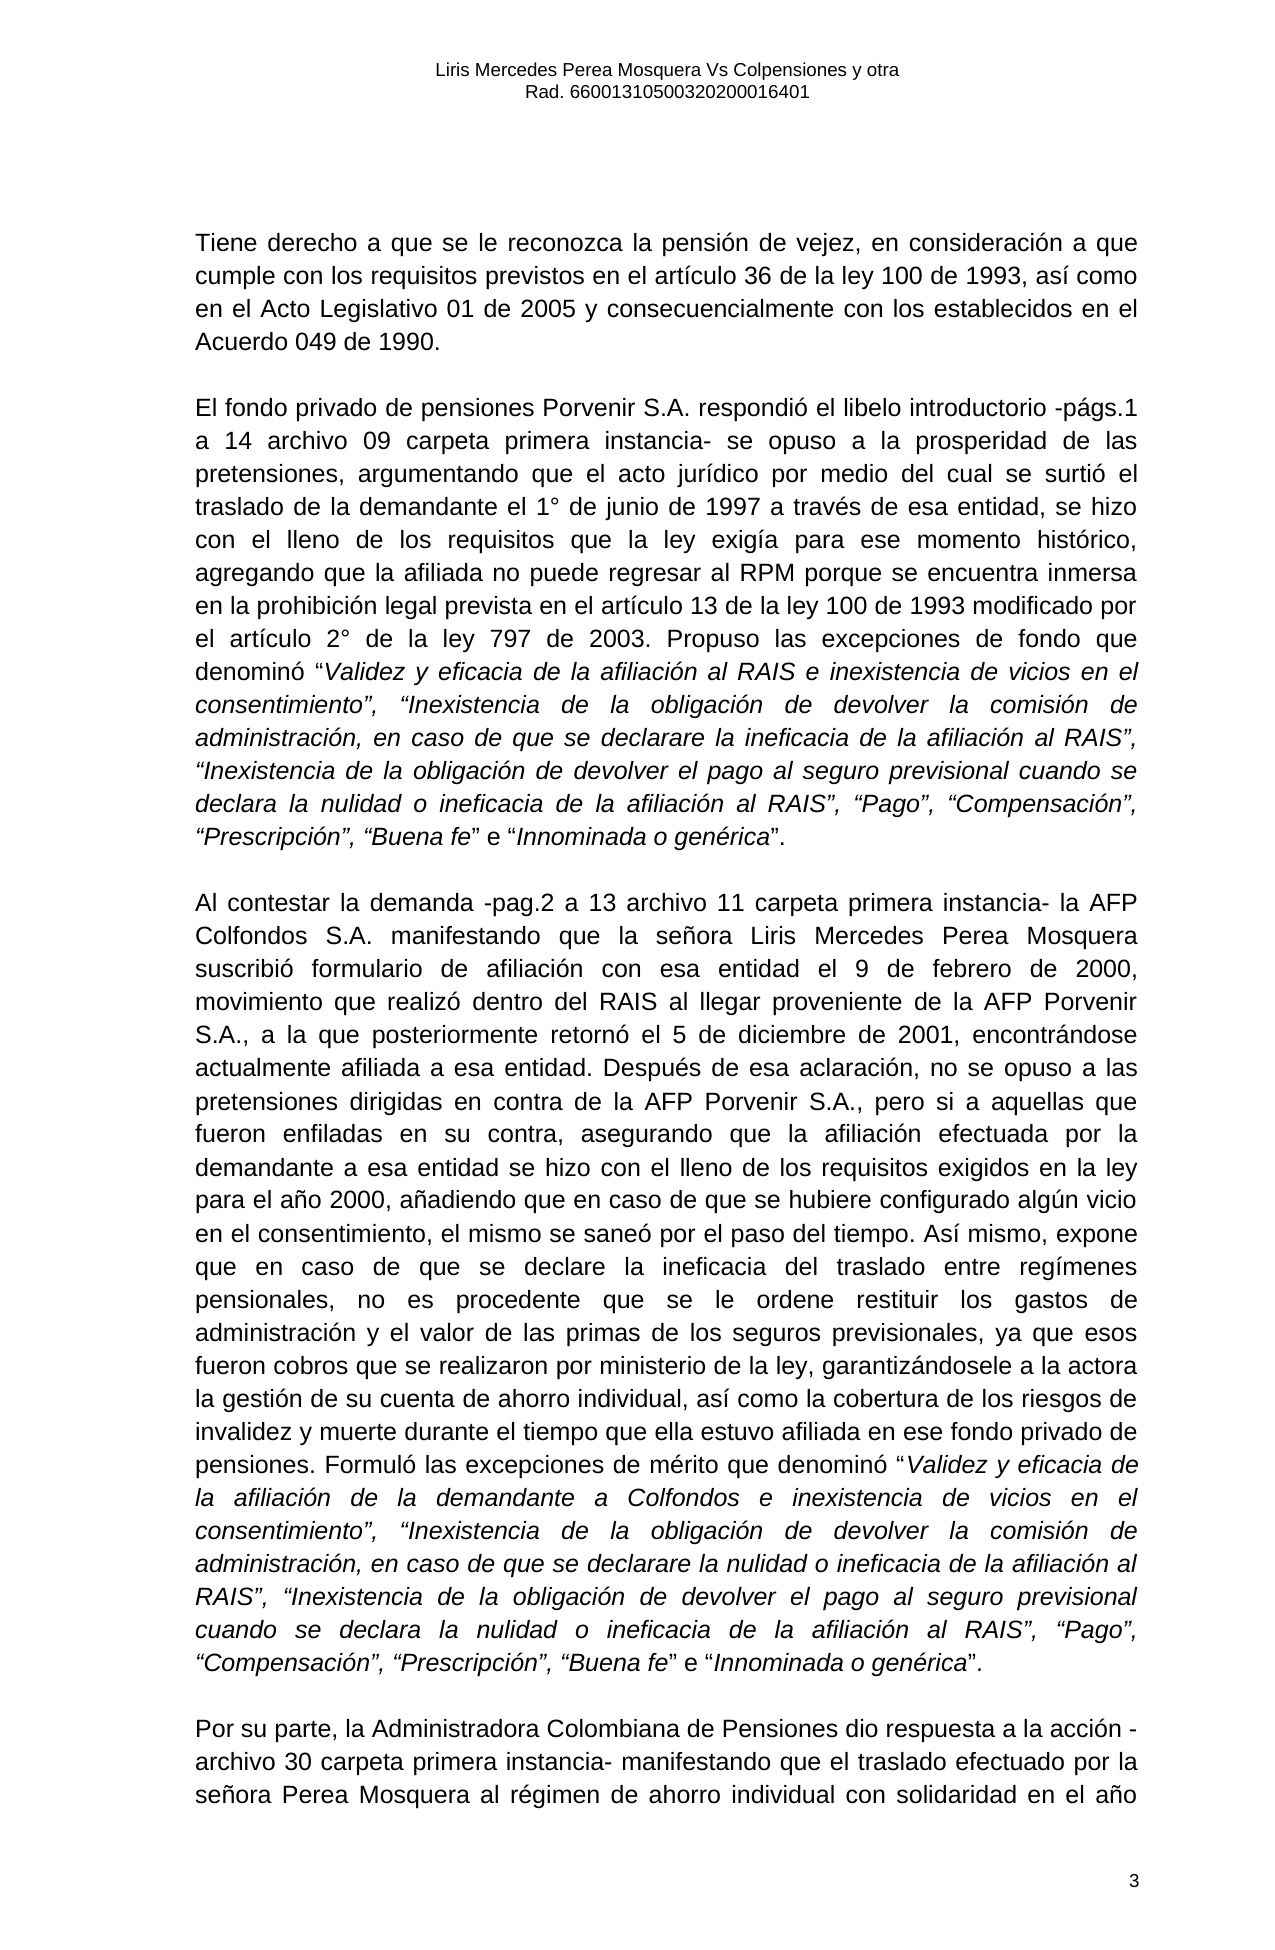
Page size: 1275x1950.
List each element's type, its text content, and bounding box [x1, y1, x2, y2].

text Tiene derecho a que se le reconozca la pensión de vejez, en consideración a que cumple con los requisitos previstos en el artículo 36 de la ley 100 de 1993, así como en el Acto Legislativo 01 de 2005 y consecuencialmente con los establecidos en el Acuerdo 049 de 1990. [195, 228, 1139, 356]
text El fondo privado de pensiones Porvenir S.A. respondió el libelo introductorio -págs.1 a 14 archivo 09 carpeta primera instancia- se opuso a la prosperidad de las pretensiones, argumentando que el acto jurídico por medio del cual se surtió el traslado de la demandante el 1° de junio de 1997 a través de esa entidad, se hizo con el lleno de los requisitos que la ley exigía para ese momento histórico, agregando que la afiliada no puede regresar al RPM porque se encuentra inmersa en la prohibición legal prevista en el artículo 13 de la ley 100 de 1993 modificado por el artículo 2° de la ley 797 de 2003. Propuso las excepciones de fondo que denominó “Validez y eficacia de la afiliación al RAIS e inexistencia de vicios en el consentimiento”, “Inexistencia de la obligación de devolver la comisión de administración, en caso de que se declarare la ineficacia de la afiliación al RAIS”, “Inexistencia de la obligación de devolver el pago al seguro previsional cuando se declara la nulidad o ineficacia de la afiliación al RAIS”, “Pago”, “Compensación”, “Prescripción”, “Buena fe” e “Innominada o genérica”. [195, 393, 1139, 851]
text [195, 1714, 1139, 1809]
text Al contestar la demanda -pag.2 a 13 archivo 11 carpeta primera instancia- la AFP Colfondos S.A. manifestando que la señora Liris Mercedes Perea Mosquera suscribió formulario de afiliación con esa entidad el 9 de febrero de 2000, movimiento que realizó dentro del RAIS al llegar proveniente de la AFP Porvenir S.A., a la que posteriormente retornó el 5 de diciembre de 2001, encontrándose actualmente afiliada a esa entidad. Después de esa aclaración, no se opuso a las pretensiones dirigidas en contra de la AFP Porvenir S.A., pero si a aquellas que fueron enfiladas en su contra, asegurando que la afiliación efectuada por la demandante a esa entidad se hizo con el lleno de los requisitos exigidos en la ley para el año 2000, añadiendo que en caso de que se hubiere configurado algún vicio en el consentimiento, el mismo se saneó por el paso del tiempo. Así mismo, expone que en caso de que se declare la ineficacia del traslado entre regímenes pensionales, no es procedente que se le ordene restituir los gastos de administración y el valor de las primas de los seguros previsionales, ya que esos fueron cobros que se realizaron por ministerio de la ley, garantizándosele a la actora la gestión de su cuenta de ahorro individual, así como la cobertura de los riesgos de invalidez y muerte durante el tiempo que ella estuvo afiliada en ese fondo privado de pensiones. Formuló las excepciones de mérito que denominó “Validez y eficacia de la afiliación de la demandante a Colfondos e inexistencia de vicios en el consentimiento”, “Inexistencia de la obligación de devolver la comisión de administración, en caso de que se declarare la nulidad o ineficacia de la afiliación al RAIS”, “Inexistencia de la obligación de devolver el pago al seguro previsional cuando se declara la nulidad o ineficacia de la afiliación al RAIS”, “Pago”, “Compensación”, “Prescripción”, “Buena fe” e “Innominada o genérica”. [195, 888, 1139, 1677]
